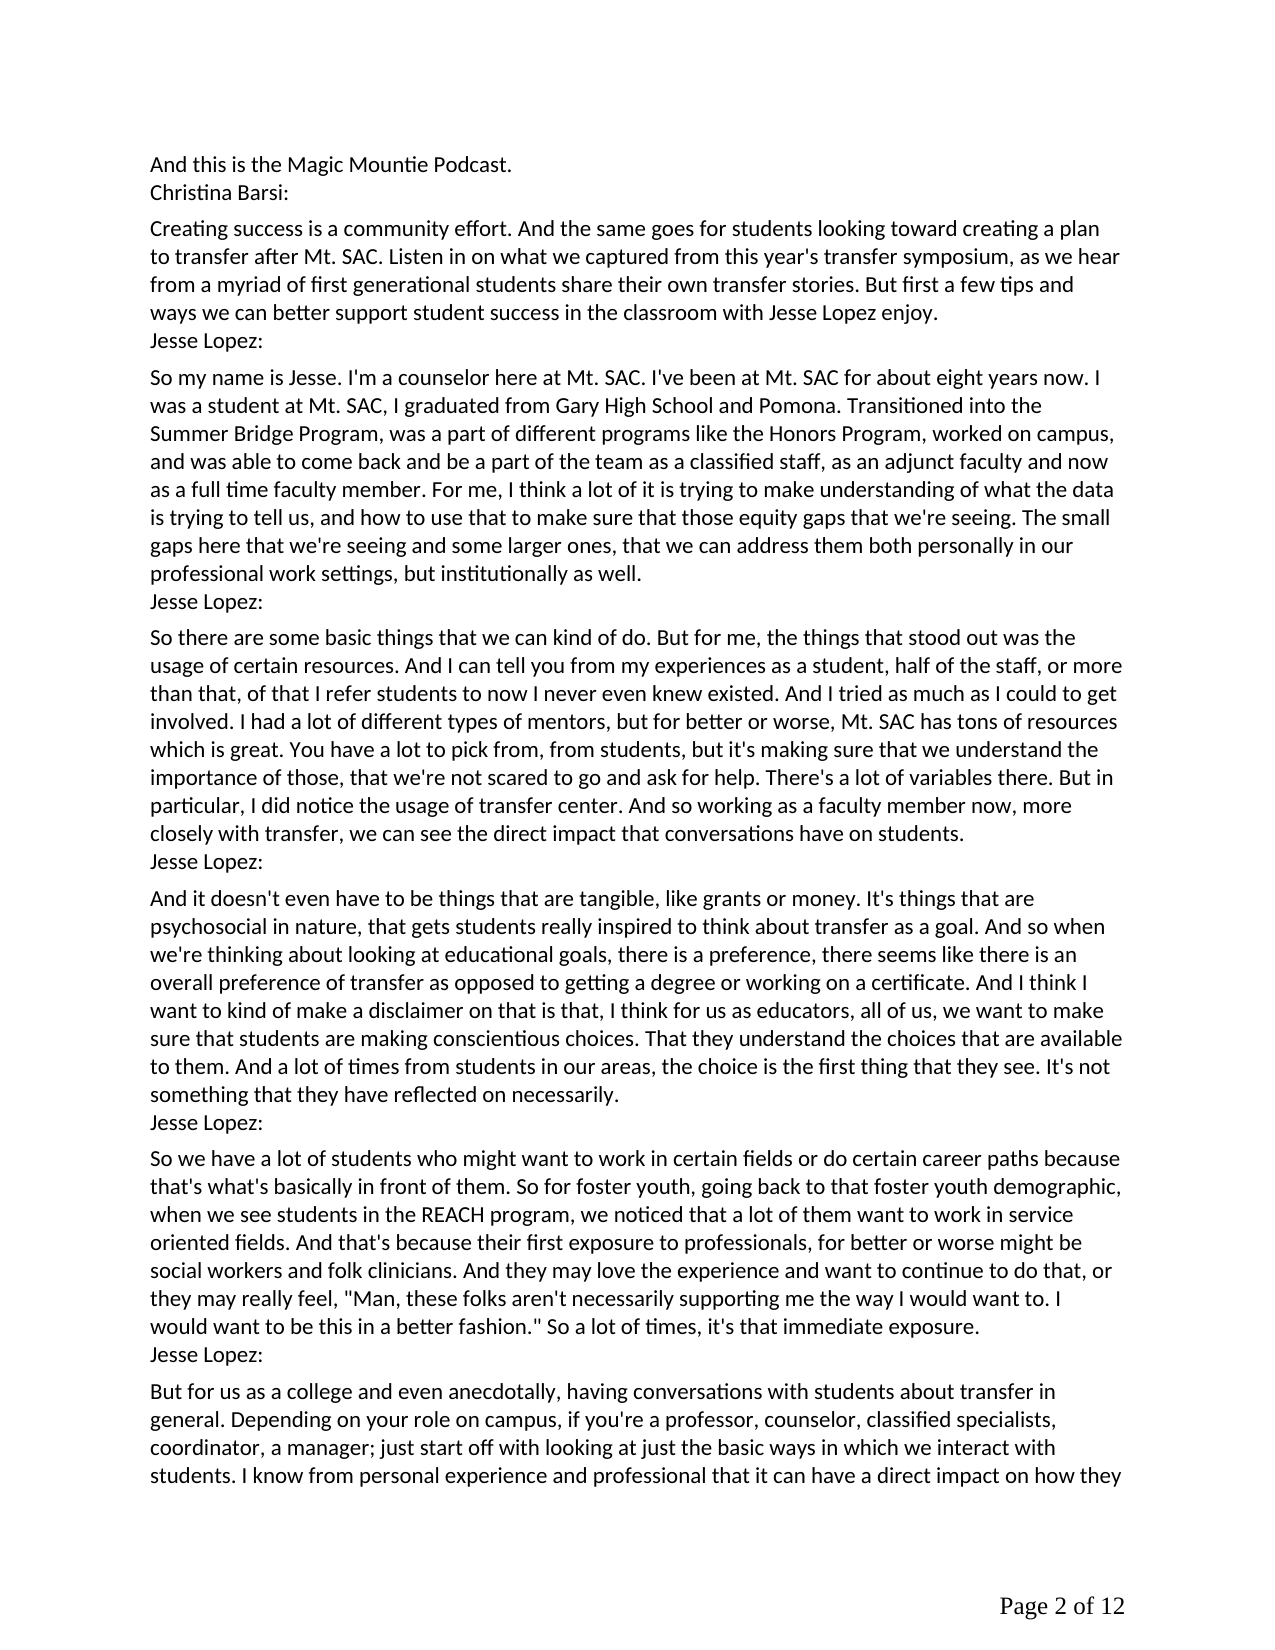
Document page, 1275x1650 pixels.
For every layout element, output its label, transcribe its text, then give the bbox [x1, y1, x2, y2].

text Jesse Lopez: [150, 1341, 1125, 1368]
text Christina Barsi: [150, 178, 1125, 206]
text Creating success is a community effort. And the same goes for students looking toward creating a plan to transfer after Mt. SAC. Listen in on what we captured from this year's transfer symposium, as we hear from a myriad of first generational students share their own transfer stories. But first a few tips and ways we can better support student success in the classroom with Jesse Lopez enjoy. [150, 214, 1125, 326]
text Jesse Lopez: [150, 587, 1125, 615]
text So there are some basic things that we can kind of do. But for me, the things that stood out was the usage of certain resources. And I can tell you from my experiences as a student, half of the staff, or more than that, of that I refer students to now I never even knew existed. And I tried as much as I could to get involved. I had a lot of different types of mentors, but for better or worse, Mt. SAC has tons of resources which is great. You have a lot to pick from, from students, but it's making sure that we understand the importance of those, that we're not scared to go and ask for help. There's a lot of variables there. But in particular, I did notice the usage of transfer center. And so working as a faculty member now, more closely with transfer, we can see the direct impact that conversations have on students. [150, 623, 1125, 847]
text Jesse Lopez: [150, 847, 1125, 876]
text And it doesn't even have to be things that are tangible, like grants or money. It's things that are psychosocial in nature, that gets students really inspired to think about transfer as a goal. And so when we're thinking about looking at educational goals, there is a preference, there seems like there is an overall preference of transfer as opposed to getting a degree or working on a certificate. And I think I want to kind of make a disclaimer on that is that, I think for us as educators, all of us, we want to make sure that students are making conscientious choices. That they understand the choices that are available to them. And a lot of times from students in our areas, the choice is the first thing that they see. It's not something that they have reflected on necessarily. [150, 884, 1125, 1108]
text So we have a lot of students who might want to work in certain fields or do certain career paths because that's what's basically in front of them. So for foster youth, going back to that foster youth demographic, when we see students in the REACH program, we noticed that a lot of them want to work in service oriented fields. And that's because their first exposure to professionals, for better or worse might be social workers and folk clinicians. And they may love the experience and want to continue to do that, or they may really feel, "Man, these folks aren't necessarily supporting me the way I would want to. I would want to be this in a better fashion." So a lot of times, it's that immediate exposure. [150, 1144, 1125, 1341]
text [150, 1377, 1125, 1489]
text Jesse Lopez: [150, 1108, 1125, 1136]
text So my name is Jesse. I'm a counselor here at Mt. SAC. I've been at Mt. SAC for about eight years now. I was a student at Mt. SAC, I graduated from Gary High School and Pomona. Transitioned into the Summer Bridge Program, was a part of different programs like the Honors Program, worked on campus, and was able to come back and be a part of the team as a classified staff, as an adjunct faculty and now as a full time faculty member. For me, I think a lot of it is trying to make understanding of what the data is trying to tell us, and how to use that to make sure that those equity gaps that we're seeing. The small gaps here that we're seeing and some larger ones, that we can address them both personally in our professional work settings, but institutionally as well. [150, 363, 1125, 587]
text Jesse Lopez: [150, 326, 1125, 354]
text And this is the Magic Mountie Podcast. [150, 150, 1125, 178]
